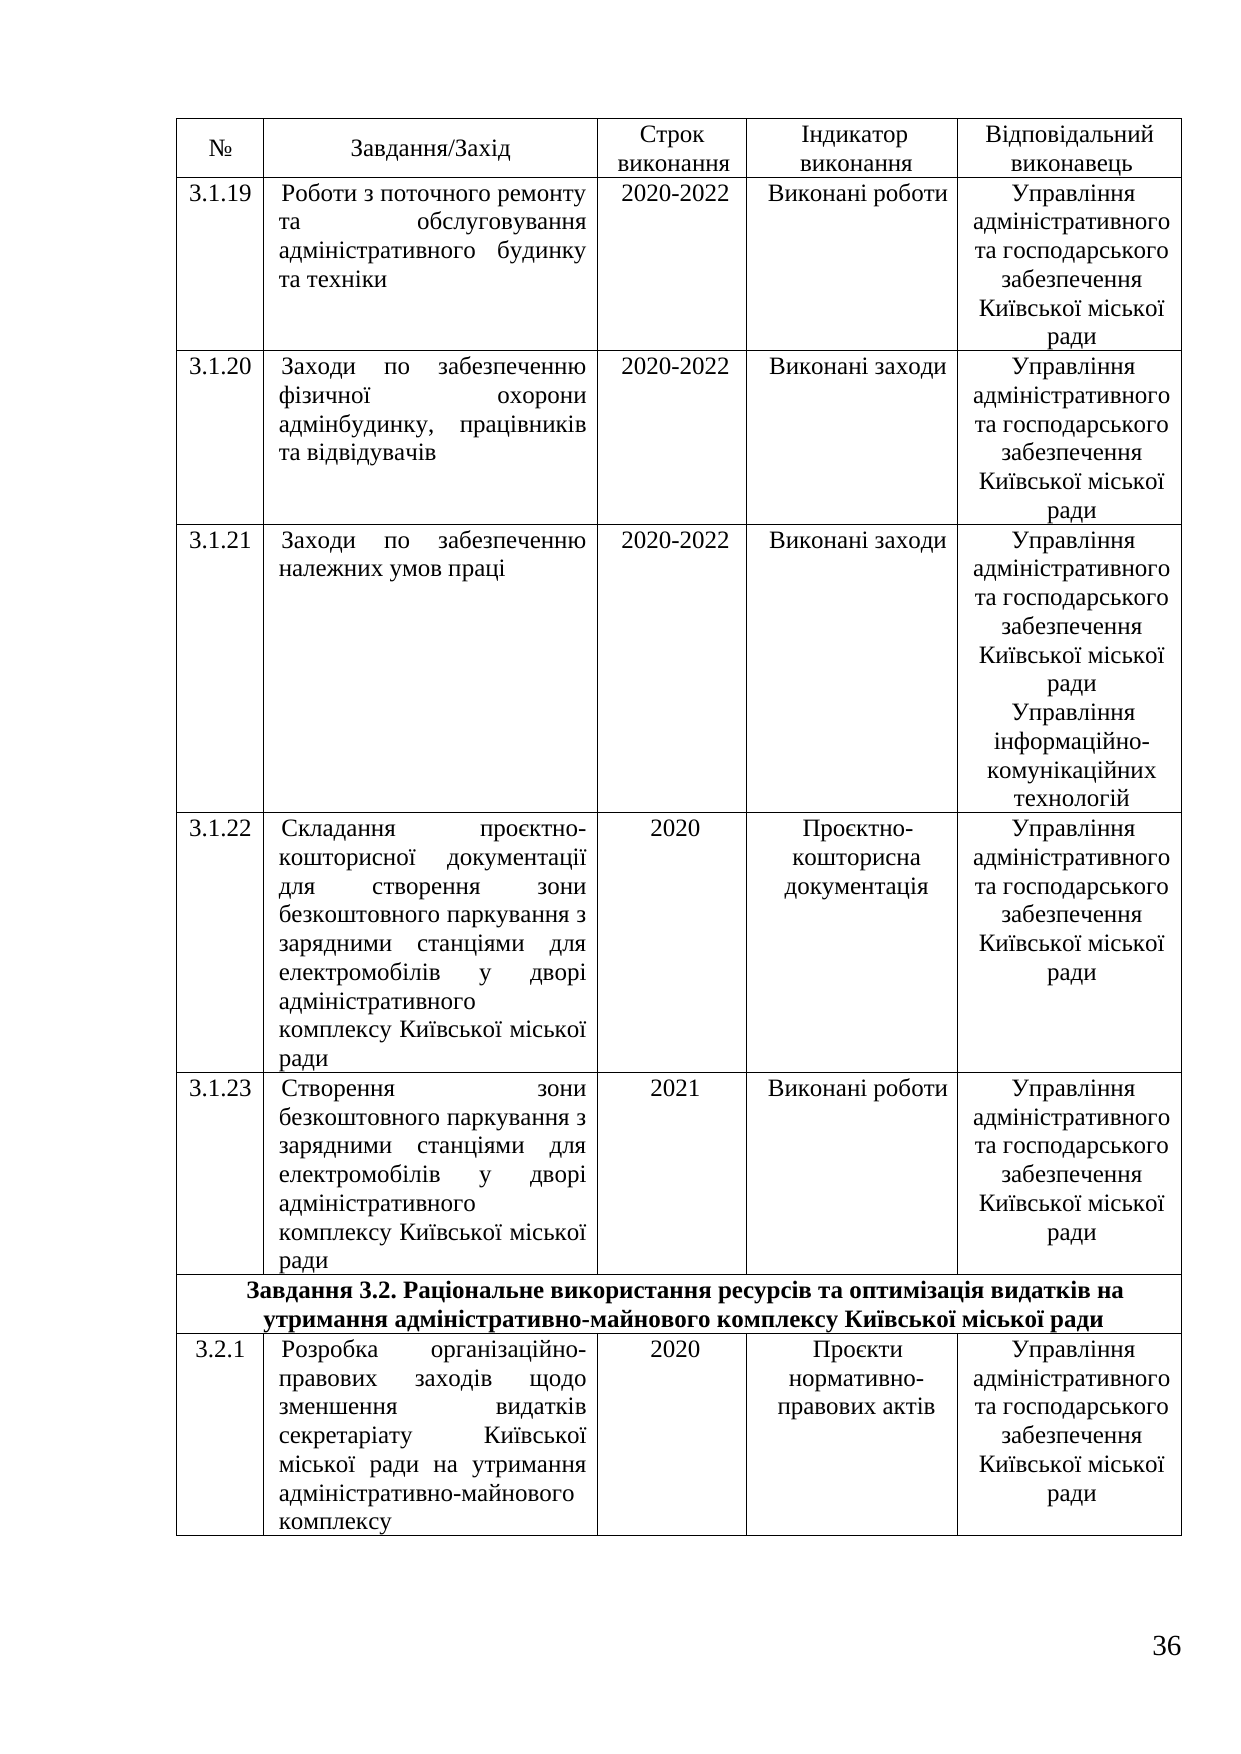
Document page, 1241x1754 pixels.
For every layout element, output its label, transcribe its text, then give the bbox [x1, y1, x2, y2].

table_cell 2020 [598, 1334, 746, 1535]
table_cell 3.1.20 [177, 351, 263, 524]
table_cell Виконані роботи [747, 178, 957, 350]
table_cell Заходи по забезпеченню фізичної охорони адмінбудинку, працівників та відвідувачів [264, 351, 597, 524]
table_cell Завдання 3.2. Раціональне використання ресурсів та оптимізація видатків на утримання адміністративно-майнового комплексу Київської міської ради [177, 1275, 1181, 1333]
table_cell 2020-2022 [598, 525, 746, 812]
table_cell 3.1.21 [177, 525, 263, 812]
table_cell Управління адміністративного та господарського забезпечення Київської міської ради [958, 351, 1181, 524]
table_cell 2020-2022 [598, 178, 746, 350]
table_cell Управління адміністративного та господарського забезпечення Київської міської ради [958, 813, 1181, 1072]
table_header Відповідальний виконавець [958, 119, 1181, 177]
table_cell Проєкти нормативно-правових актів [747, 1334, 957, 1535]
table_header № [177, 119, 263, 177]
table_cell 2020 [598, 813, 746, 1072]
table_cell Проєктно-кошторисна документація [747, 813, 957, 1072]
table_header Індикатор виконання [747, 119, 957, 177]
table_cell Виконані заходи [747, 351, 957, 524]
table_cell 3.1.19 [177, 178, 263, 350]
table_cell Виконані роботи [747, 1073, 957, 1274]
table_cell Виконані заходи [747, 525, 957, 812]
table_cell Роботи з поточного ремонту та обслуговування адміністративного будинку та техніки [264, 178, 597, 350]
table_cell 2021 [598, 1073, 746, 1274]
table_cell Складання проєктно-кошторисної документації для створення зони безкоштовного паркування з зарядними станціями для електромобілів у дворі адміністративного комплексу Київської міської ради [264, 813, 597, 1072]
table_cell Розробка організаційно-правових заходів щодо зменшення видатків секретаріату Київської міської ради на утримання адміністративно-майнового комплексу [264, 1334, 597, 1535]
table_cell Створення зони безкоштовного паркування з зарядними станціями для електромобілів у дворі адміністративного комплексу Київської міської ради [264, 1073, 597, 1274]
table_cell 2020-2022 [598, 351, 746, 524]
table_cell Заходи по забезпеченню належних умов праці [264, 525, 597, 812]
table_cell Управління адміністративного та господарського забезпечення Київської міської ради [958, 1073, 1181, 1274]
table_header Строк виконання [598, 119, 746, 177]
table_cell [958, 178, 1181, 350]
table_cell 3.2.1 [177, 1334, 263, 1535]
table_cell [958, 1334, 1181, 1535]
table_header Завдання/Захід [264, 119, 597, 177]
table_cell 3.1.22 [177, 813, 263, 1072]
table_cell 3.1.23 [177, 1073, 263, 1274]
table_cell Управління адміністративного та господарського забезпечення Київської міської ради Управління інформаційно-комунікаційних технологій [958, 525, 1181, 812]
